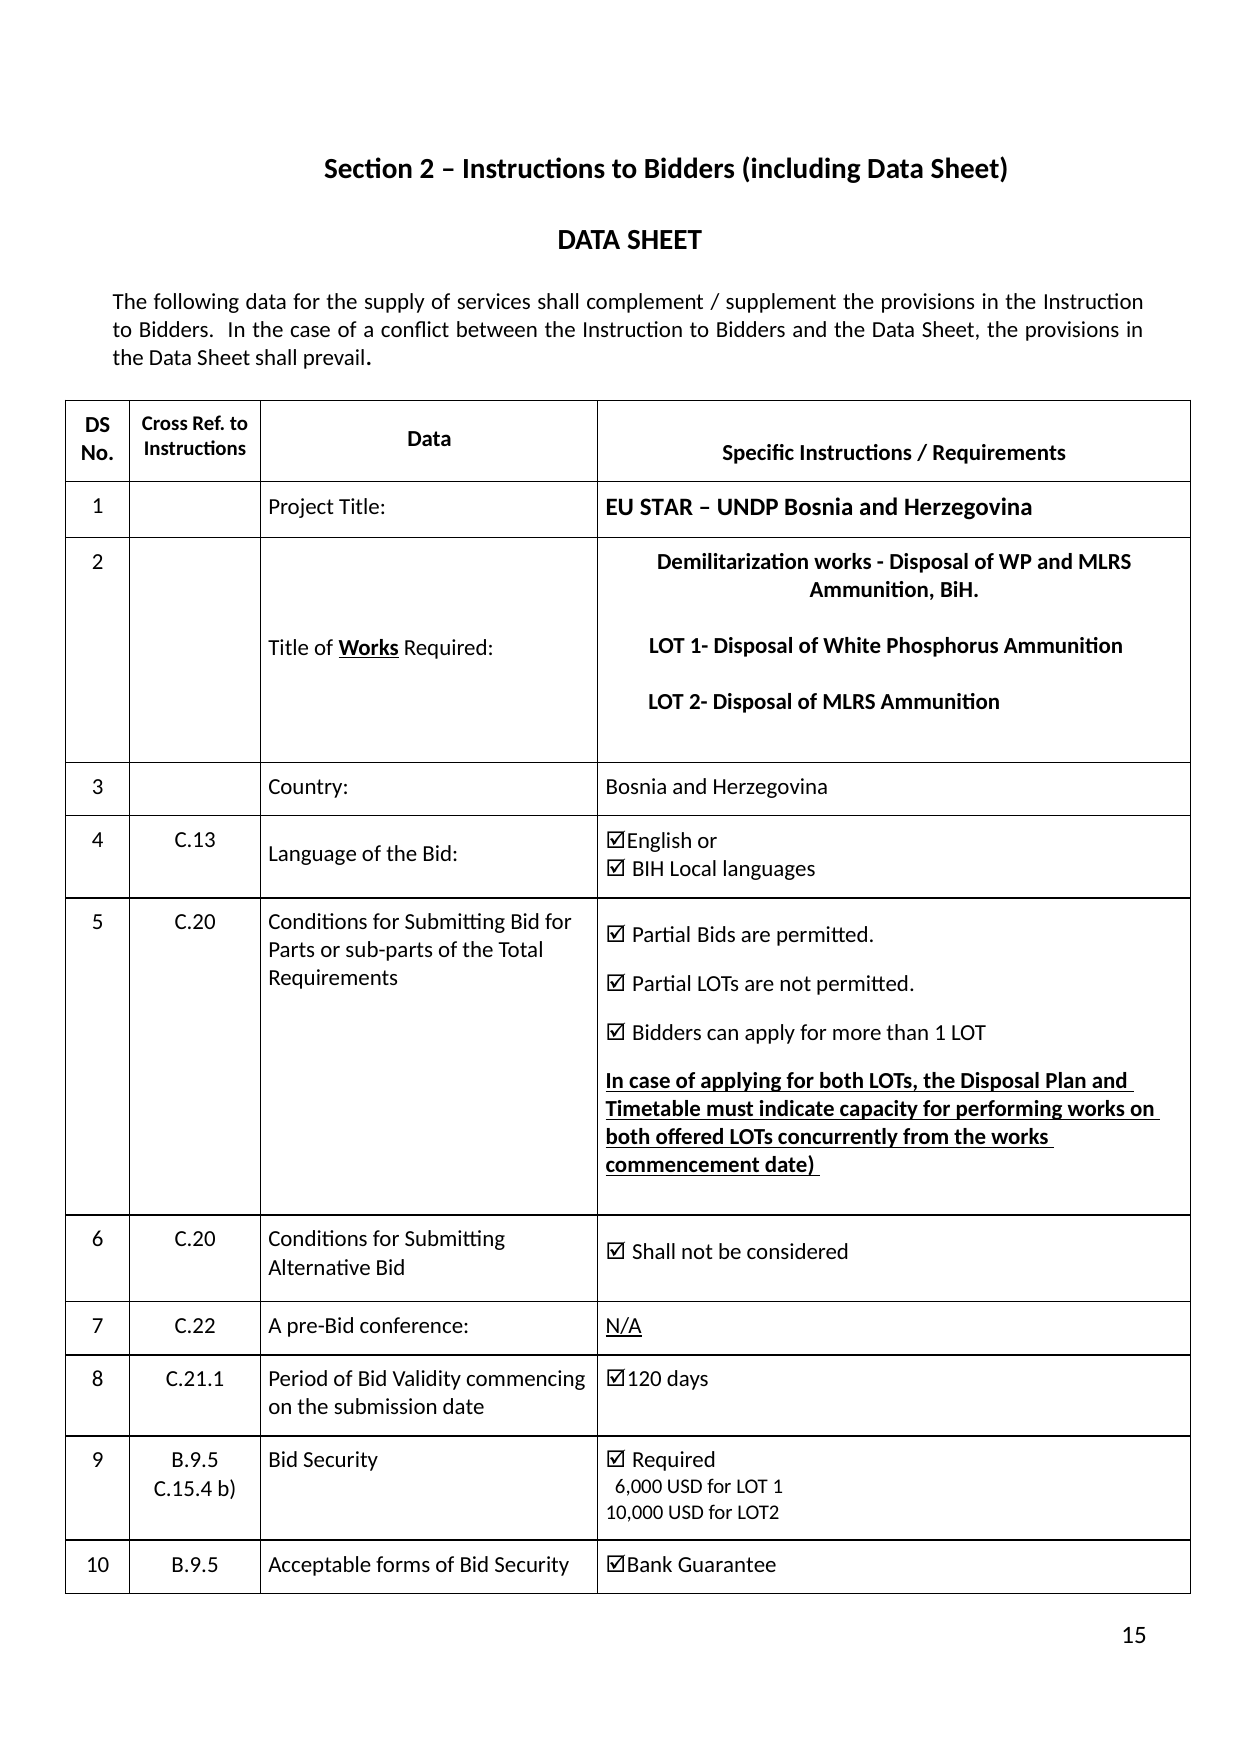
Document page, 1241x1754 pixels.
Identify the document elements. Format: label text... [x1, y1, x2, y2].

table_cell 4 [66, 816, 129, 897]
table_cell Title of Works Required: [261, 538, 597, 761]
table_cell 10 [66, 1541, 129, 1592]
text Section 2 – Instructions to Bidders (including Data Sheet) [112, 150, 1146, 186]
table_header Data [261, 401, 597, 481]
table_cell Period of Bid Validity commencing on the submission date [261, 1356, 597, 1435]
table_cell Required 6,000 USD for LOT 1 10,000 USD for LOT2 [598, 1437, 1190, 1539]
table_cell Conditions for Submitting Alternative Bid [261, 1216, 597, 1301]
text The following data for the supply of services shall complement / supplement the provisions in the Instruction to Bidders. In the case of a conflict between the Instruction to Bidders and the Data Sheet, the provisions in the Data Sheet shall prevail. [112, 287, 1146, 371]
table_header Specific Instructions / Requirements [598, 401, 1190, 481]
table_header Cross Ref. to Instructions [130, 401, 260, 481]
table_cell 0 days [598, 1356, 1190, 1435]
table_cell C.22 [130, 1302, 260, 1354]
table_cell N/A [598, 1302, 1190, 1354]
table_cell English or BIH Local languages [598, 816, 1190, 897]
table_cell [130, 482, 260, 536]
table_cell Shall not be considered [598, 1216, 1190, 1301]
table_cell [261, 1541, 597, 1592]
table_cell 7 [66, 1302, 129, 1354]
table_cell 2 [66, 538, 129, 761]
table_cell C.20 [130, 1216, 260, 1301]
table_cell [598, 1541, 1190, 1592]
table_cell 6 [66, 1216, 129, 1301]
text DATA SHEET [112, 221, 1146, 257]
table_cell 9 [66, 1437, 129, 1539]
table_cell Project Title: [261, 482, 597, 536]
table_cell EU STAR – UNDP Bosnia and Herzegovina [598, 482, 1190, 536]
table_cell Language of the Bid: [261, 816, 597, 897]
table_cell Conditions for Submitting Bid for Parts or sub-parts of the Total Requirements [261, 899, 597, 1214]
table_cell C.21.1 [130, 1356, 260, 1435]
table_cell C.20 [130, 899, 260, 1214]
table_cell Country: [261, 763, 597, 815]
table_cell 3 [66, 763, 129, 815]
table_header DS No. [66, 401, 129, 481]
table_cell Bosnia and Herzegovina [598, 763, 1190, 815]
table_cell [130, 538, 260, 761]
table_cell 1 [66, 482, 129, 536]
table_cell 8 [66, 1356, 129, 1435]
table_cell A pre-Bid conference: [261, 1302, 597, 1354]
table_cell C.13 [130, 816, 260, 897]
table_cell B.9.5 C.15.4 b) [130, 1437, 260, 1539]
table_cell [130, 763, 260, 815]
table_cell Demilitarization works - Disposal of WP and MLRS Ammunition, BiH. LOT 1- Disposal of White Phosphorus Ammunition LOT 2- Disposal of MLRS Ammunition [598, 538, 1190, 761]
table_cell 5 [66, 899, 129, 1214]
table_cell Bid Security [261, 1437, 597, 1539]
table_cell B.9.5 [130, 1541, 260, 1592]
table_cell Partial Bids are permitted. Partial LOTs are not permitted. Bidders can apply for more than 1 LOT In case of applying for both LOTs, the Disposal Plan and Timetable must indicate capacity for performing works on both offered LOTs concurrently from the works commencement date) [598, 899, 1190, 1214]
